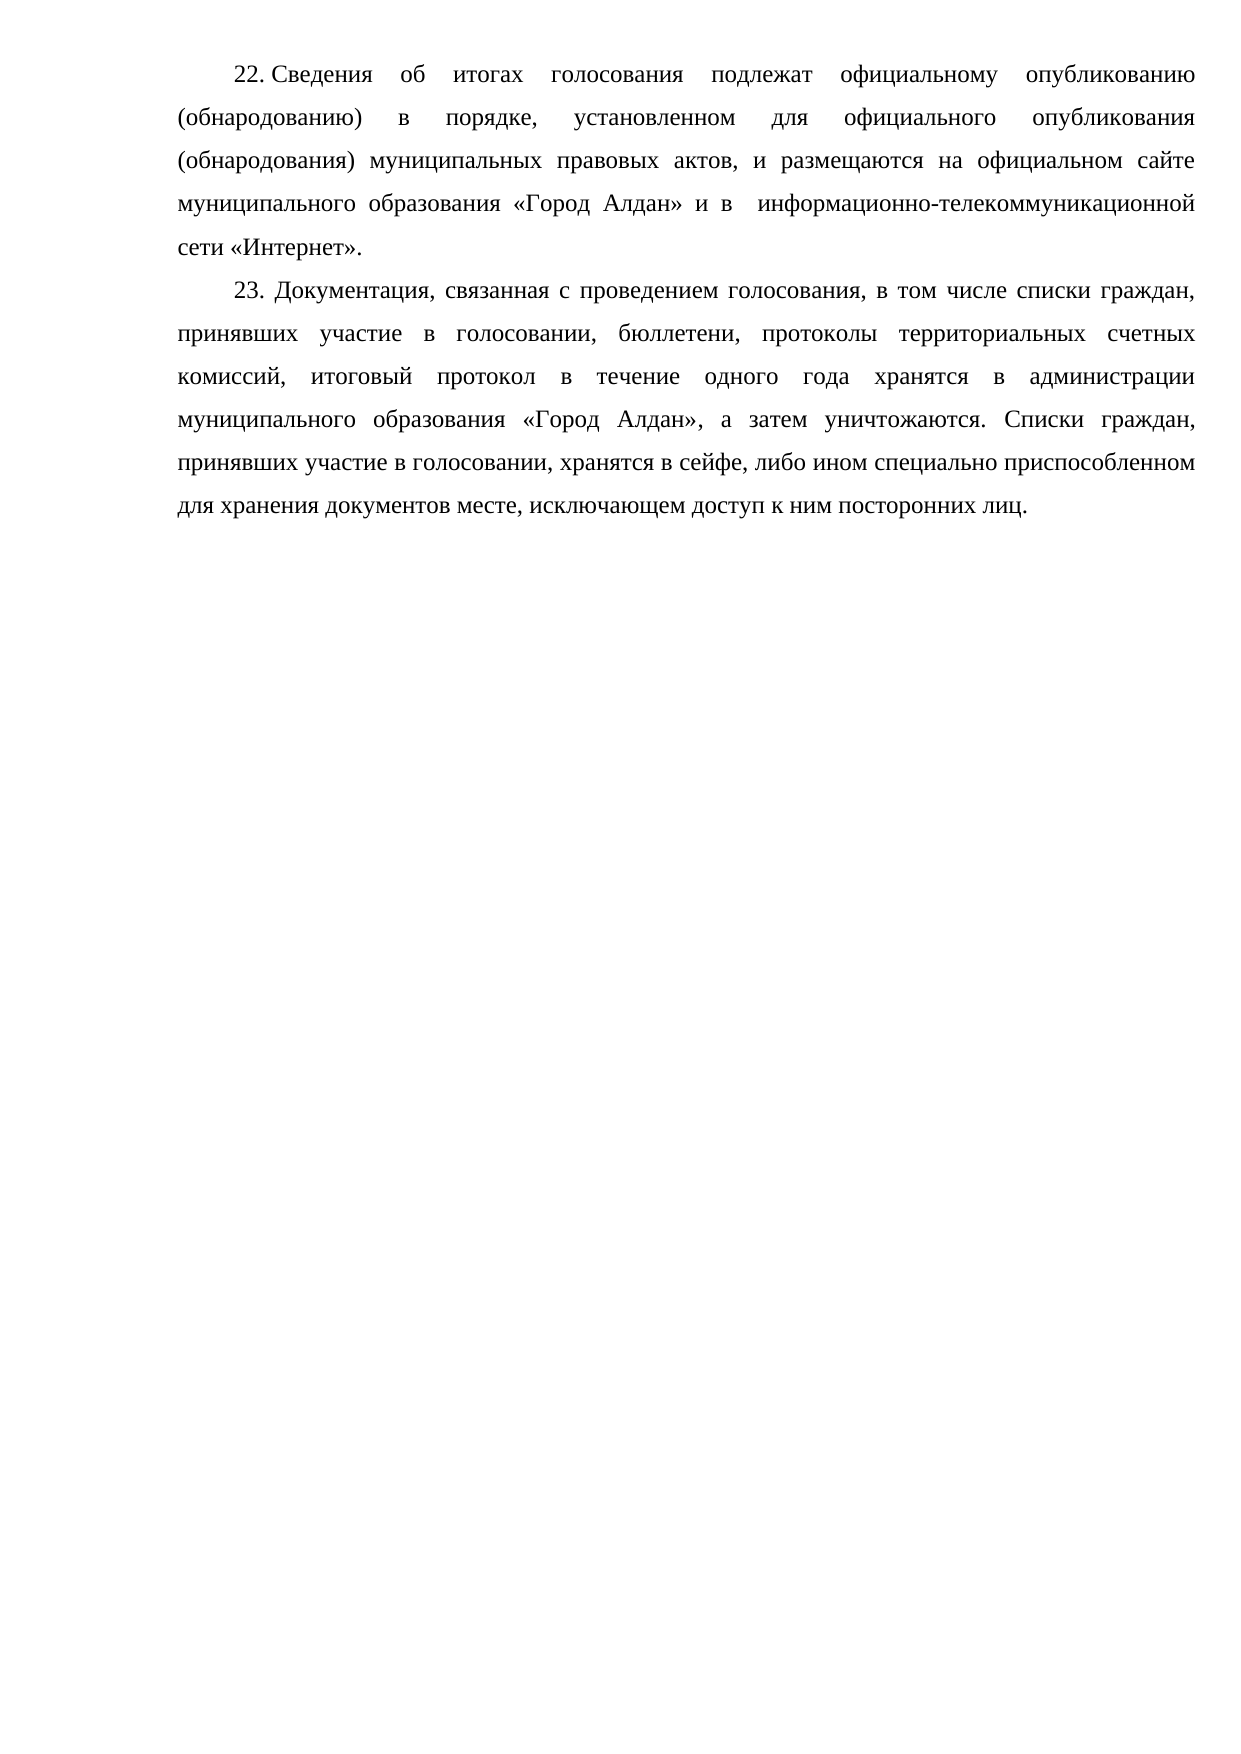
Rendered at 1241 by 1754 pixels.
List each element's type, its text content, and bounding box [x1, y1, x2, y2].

text 23. Документация, связанная с проведением голосования, в том числе списки граждан, принявших участие в голосовании, бюллетени, протоколы территориальных счетных комиссий, итоговый протокол в течение одного года хранятся в администрации муниципального образования «Город Алдан», а затем уничтожаются. Списки граждан, принявших участие в голосовании, хранятся в сейфе, либо ином специально приспособленном для хранения документов месте, исключающем доступ к ним посторонних лиц. [177, 275, 1196, 519]
text 22. Сведения об итогах голосования подлежат официальному опубликованию (обнародованию) в порядке, установленном для официального опубликования (обнародования) муниципальных правовых актов, и размещаются на официальном сайте муниципального образования «Город Алдан» и в информационно-телекоммуникационной сети «Интернет». [177, 59, 1196, 260]
